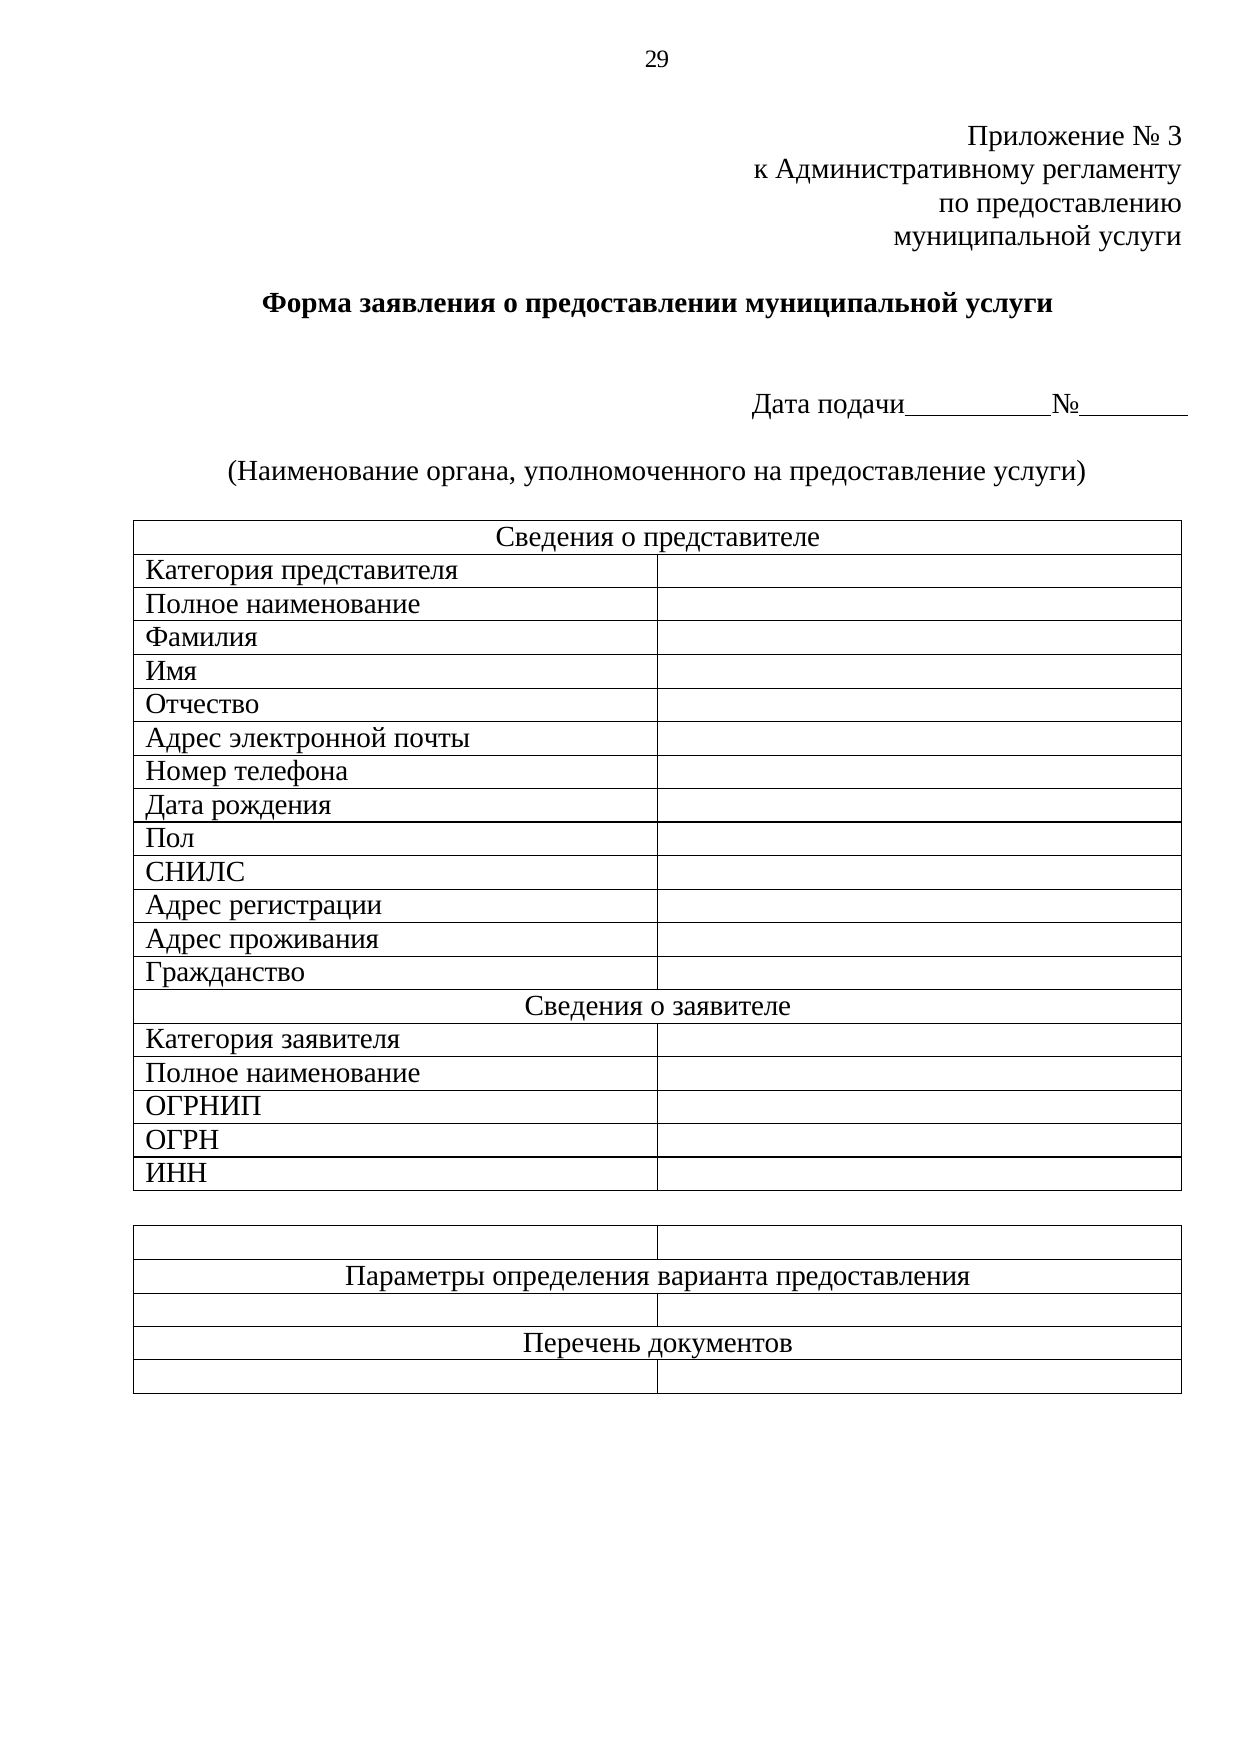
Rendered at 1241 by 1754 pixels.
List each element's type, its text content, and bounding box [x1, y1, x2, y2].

text (Наименование органа, уполномоченного на предоставление услуги) [227, 453, 1201, 486]
table_cell Категория представителя [134, 555, 657, 587]
table_cell Дата рождения [134, 789, 657, 821]
table_cell [658, 1124, 1181, 1156]
table_cell Параметры определения варианта предоставления [134, 1260, 1181, 1292]
table_cell [658, 1057, 1181, 1089]
table_header [658, 1226, 1181, 1259]
table_cell Категория заявителя [134, 1024, 657, 1056]
table_cell ОГРНИП [134, 1091, 657, 1123]
table_cell Адрес электронной почты [134, 722, 657, 754]
table_cell ОГРН [134, 1124, 657, 1156]
table_cell Фамилия [134, 621, 657, 654]
table_cell [658, 1091, 1181, 1123]
text по предоставлению муниципальной услуги [892, 185, 1182, 252]
table_cell [134, 1360, 657, 1393]
table_cell [658, 689, 1181, 721]
table_cell [658, 722, 1181, 754]
table_cell Гражданство [134, 957, 657, 989]
table_cell Пол [134, 823, 657, 855]
table_cell СНИЛС [134, 856, 657, 888]
table_cell [658, 756, 1181, 788]
table_cell Имя [134, 655, 657, 687]
table_cell [658, 1294, 1181, 1326]
table_cell Номер телефона [134, 756, 657, 788]
table_cell Отчество [134, 689, 657, 721]
text Форма заявления о предоставлении муниципальной услуги [139, 285, 1175, 318]
table_cell [658, 789, 1181, 821]
table_cell Адрес проживания [134, 923, 657, 956]
table_cell Сведения о заявителе [134, 990, 1181, 1022]
table_cell [134, 1294, 657, 1326]
table_cell [658, 555, 1181, 587]
table_cell Полное наименование [134, 588, 657, 620]
table_header Сведения о представителе [134, 521, 1181, 553]
table_cell [658, 621, 1181, 654]
table_cell [658, 1024, 1181, 1056]
table_cell Адрес регистрации [134, 890, 657, 922]
table_cell [658, 957, 1181, 989]
text Приложение № 3 к Административному регламенту [751, 118, 1182, 185]
table_cell [658, 1360, 1181, 1393]
table_cell ИНН [134, 1158, 657, 1190]
table_cell Перечень документов [134, 1327, 1181, 1359]
table_cell Полное наименование [134, 1057, 657, 1089]
text Дата подачи № [752, 386, 1201, 419]
table_cell [658, 588, 1181, 620]
table_cell [658, 823, 1181, 855]
table_cell [658, 890, 1181, 922]
table_cell [658, 856, 1181, 888]
table_cell [658, 923, 1181, 956]
table_cell [658, 655, 1181, 687]
table_header [134, 1226, 657, 1259]
table_cell [658, 1158, 1181, 1190]
